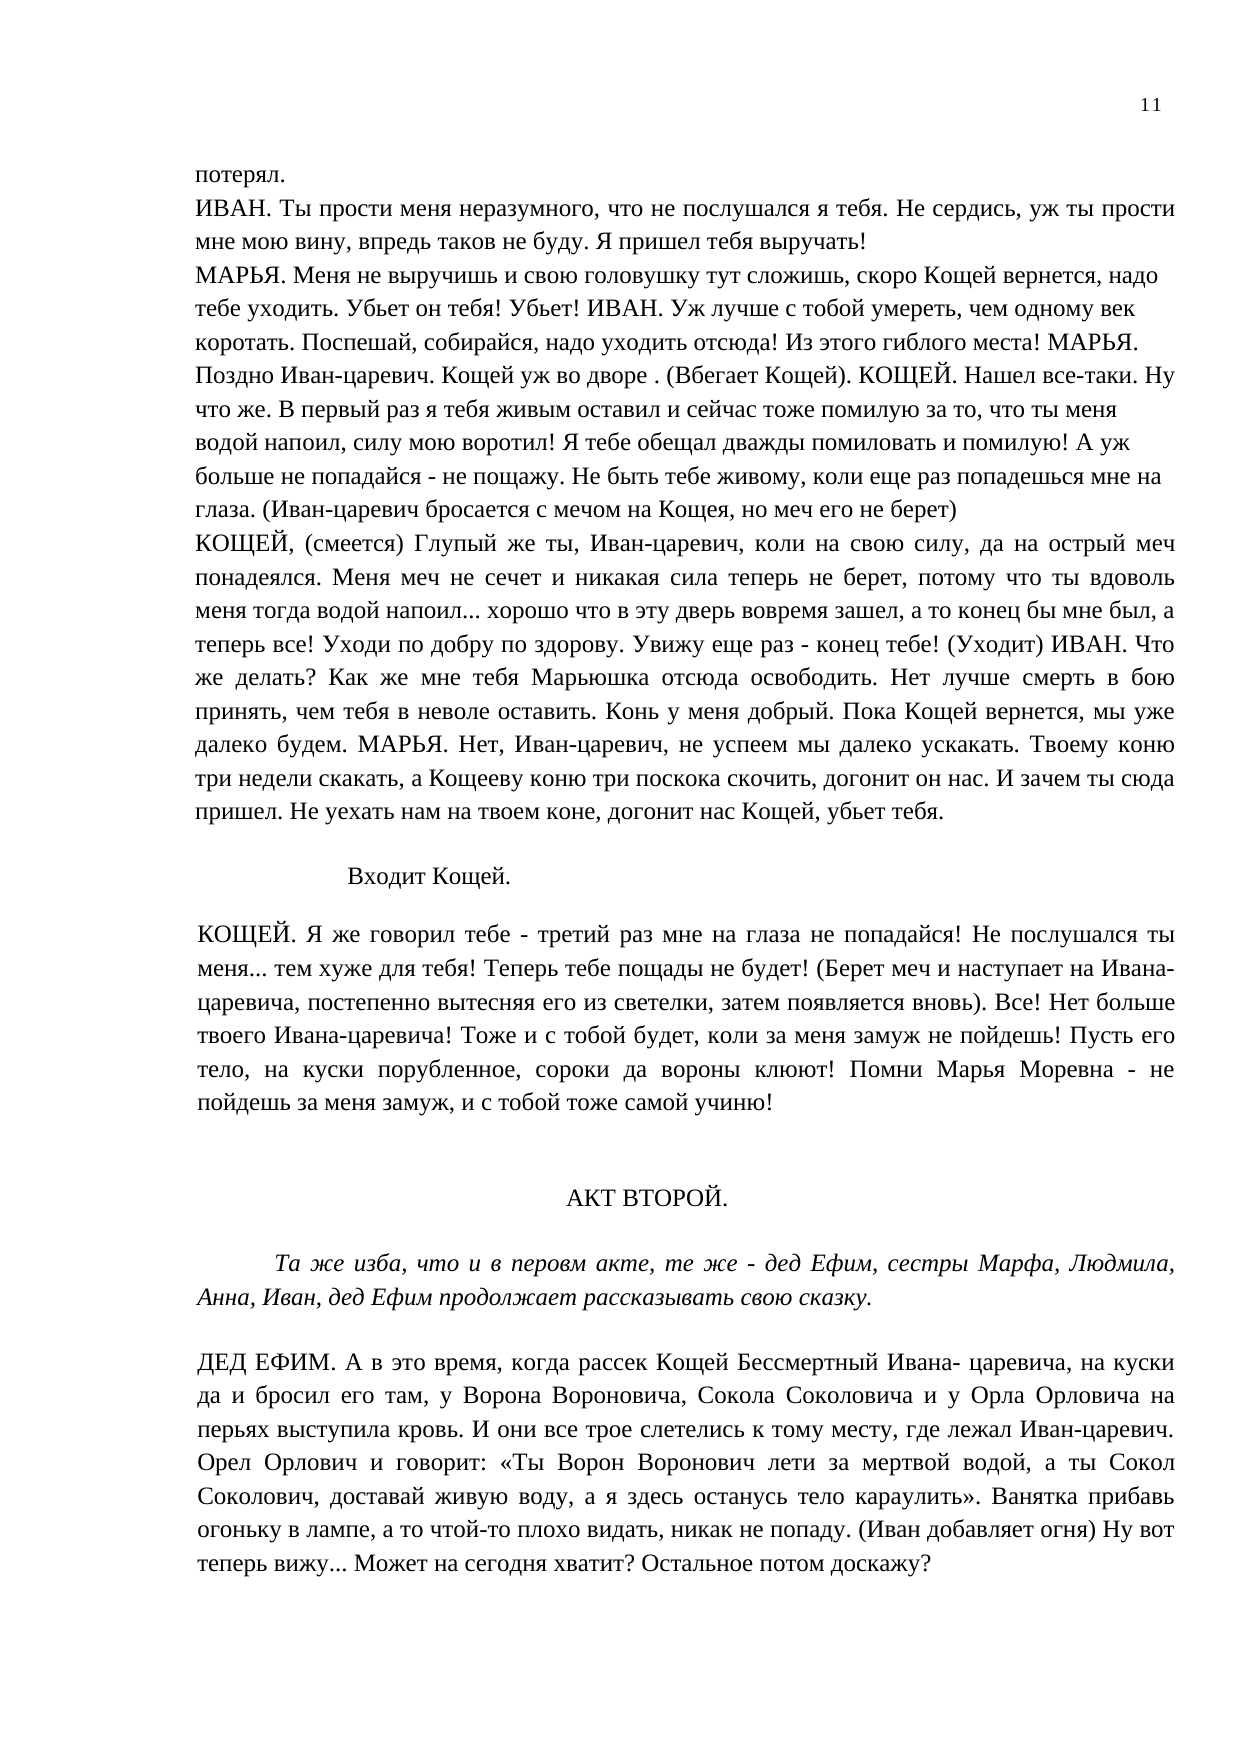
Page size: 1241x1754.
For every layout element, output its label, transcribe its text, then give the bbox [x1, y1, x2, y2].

text ДЕД ЕФИМ. А в это время, когда рассек Кощей Бессмертный Ивана- царевича, на куски да и бросил его там, у Ворона Вороновича, Сокола Соколовича и у Орла Орловича на перьях выступила кровь. И они все трое слетелись к тому месту, где лежал Иван-царевич. Орел Орлович и говорит: «Ты Ворон Воронович лети за мертвой водой, а ты Сокол Соколович, доставай живую воду, а я здесь останусь тело караулить». Ванятка прибавь огоньку в лампе, а то чтой-то плохо видать, никак не попаду. (Иван добавляет огня) Ну вот теперь вижу... Может на сегодня хватит? Остальное потом доскажу? [197, 1343, 1176, 1578]
text потерял. [195, 156, 1181, 189]
text ИВАН. Ты прости меня неразумного, что не послушался я тебя. Не сердись, уж ты прости мне мою вину, впредь таков не буду. Я пришел тебя выручать! [195, 189, 1176, 256]
text КОЩЕЙ. Я же говорил тебе - третий раз мне на глаза не попадайся! Не послушался ты меня... тем хуже для тебя! Теперь тебе пощады не будет! (Берет меч и наступает на Ивана-царевича, постепенно вытесняя его из светелки, затем появляется вновь). Все! Нет больше твоего Ивана-царевича! Тоже и с тобой будет, коли за меня замуж не пойдешь! Пусть его тело, на куски порубленное, сороки да вороны клюют! Помни Марья Моревна - не пойдешь за меня замуж, и с тобой тоже самой учиню! [197, 916, 1176, 1117]
text Входит Кощей. [347, 863, 1181, 890]
text АКТ ВТОРОЙ. [566, 1185, 1181, 1212]
text Та же изба, что и в перовм акте, те же - дед Ефим, сестры Марфа, Людмила, Анна, Иван, дед Ефим продолжает рассказывать свою сказку. [197, 1245, 1176, 1312]
text МАРЬЯ. Меня не выручишь и свою головушку тут сложишь, скоро Кощей вернется, надо тебе уходить. Убьет он тебя! Убьет! ИВАН. Уж лучше с тобой умереть, чем одному век коротать. Поспешай, собирайся, надо уходить отсюда! Из этого гиблого места! МАРЬЯ. Поздно Иван-царевич. Кощей уж во дворе . (Вбегает Кощей). КОЩЕЙ. Нашел все-таки. Ну что же. В первый раз я тебя живым оставил и сейчас тоже помилую за то, что ты меня водой напоил, силу мою воротил! Я тебе обещал дважды помиловать и помилую! А уж больше не попадайся - не пощажу. Не быть тебе живому, коли еще раз попадешься мне на глаза. (Иван-царевич бросается с мечом на Кощея, но меч его не берет) [195, 256, 1176, 525]
text КОЩЕЙ, (смеется) Глупый же ты, Иван-царевич, коли на свою силу, да на острый меч понадеялся. Меня меч не сечет и никакая сила теперь не берет, потому что ты вдоволь меня тогда водой напоил... хорошо что в эту дверь вовремя зашел, а то конец бы мне был, а теперь все! Уходи по добру по здорову. Увижу еще раз - конец тебе! (Уходит) ИВАН. Что же делать? Как же мне тебя Марьюшка отсюда освободить. Нет лучше смерть в бою принять, чем тебя в неволе оставить. Конь у меня добрый. Пока Кощей вернется, мы уже далеко будем. МАРЬЯ. Нет, Иван-царевич, не успеем мы далеко ускакать. Твоему коню три недели скакать, а Кощееву коню три поскока скочить, догонит он нас. И зачем ты сюда пришел. Не уехать нам на твоем коне, догонит нас Кощей, убьет тебя. [195, 525, 1176, 827]
